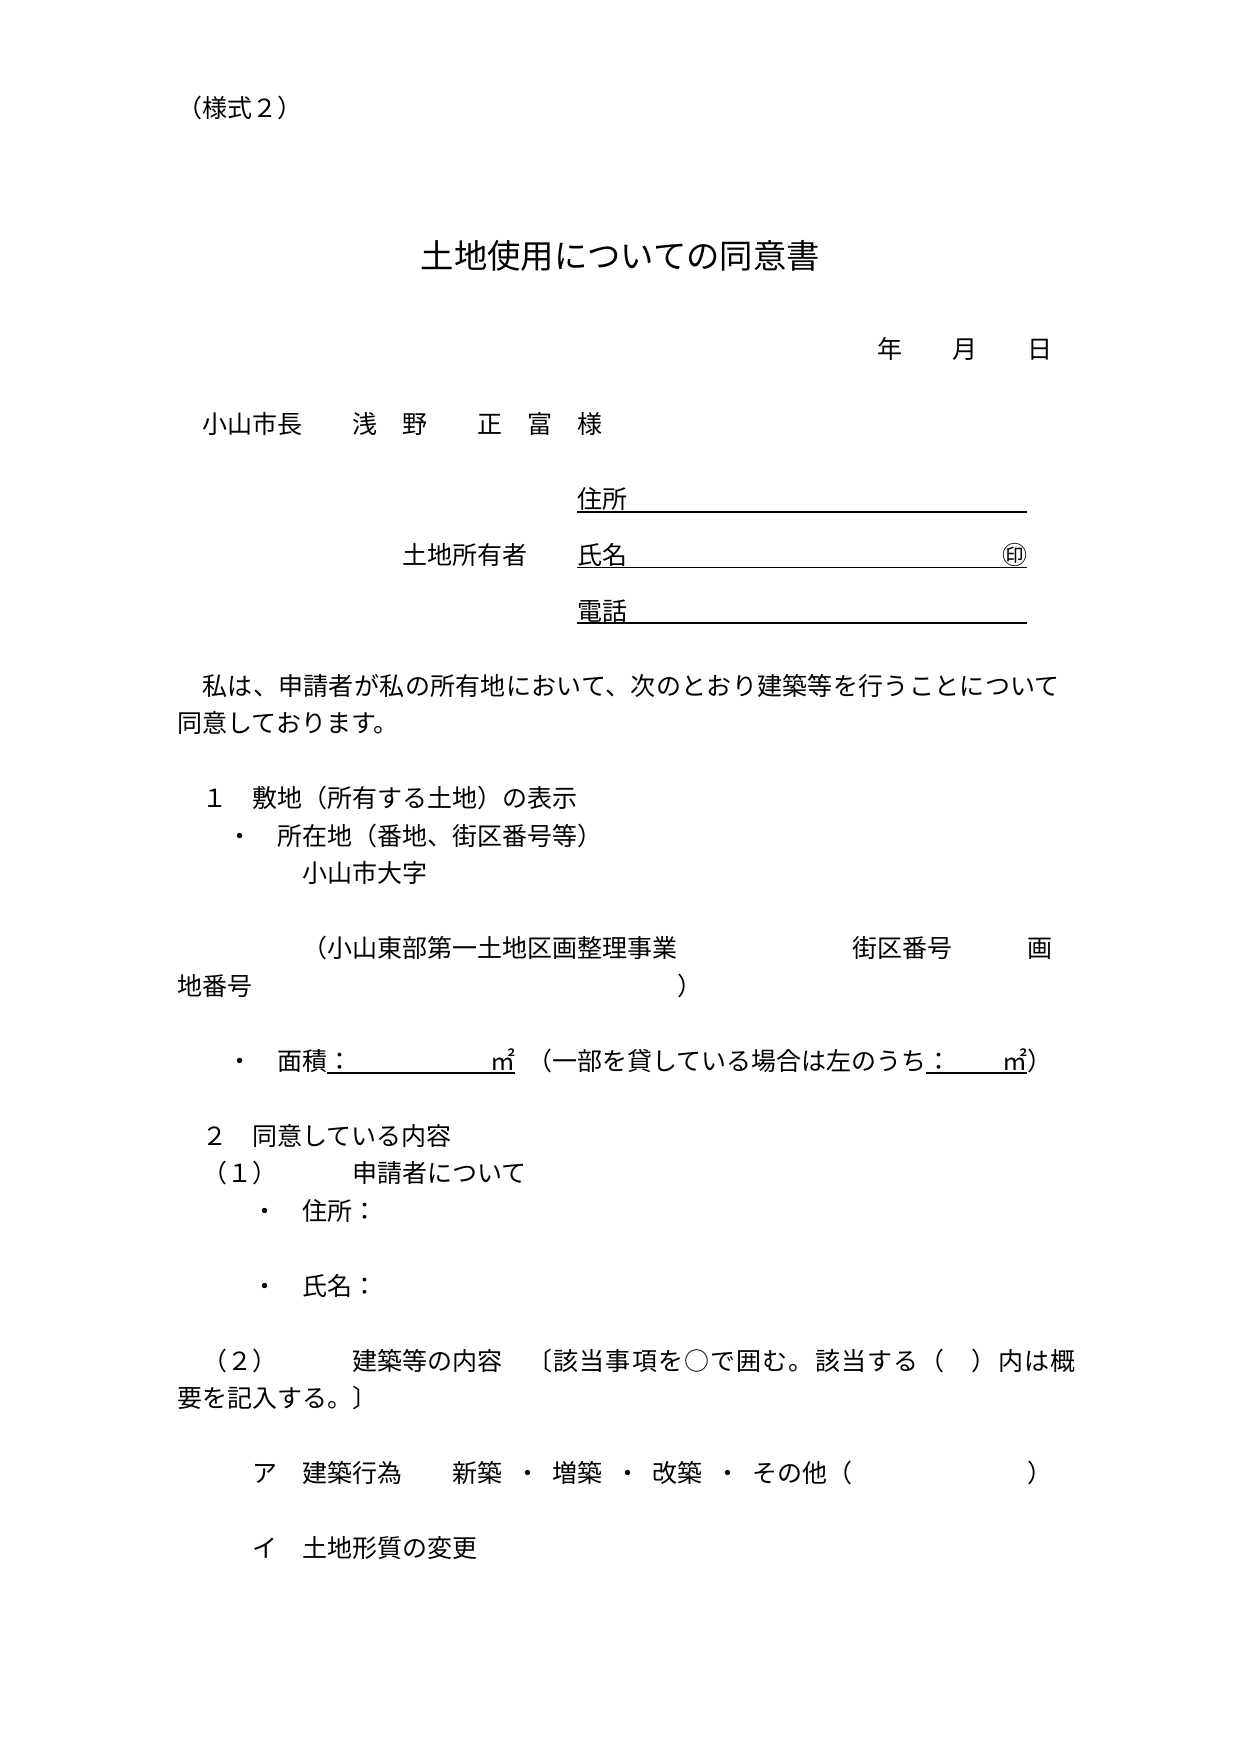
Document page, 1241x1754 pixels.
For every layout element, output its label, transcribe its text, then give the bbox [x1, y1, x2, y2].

text １ 敷地（所有する土地）の表示 [177, 778, 1063, 816]
text （１） 申請者について [177, 1153, 1063, 1191]
text 小山市長 浅 野 正 富 様 [177, 404, 1063, 442]
text 小山市大字 [177, 853, 1063, 891]
text イ 土地形質の変更 [177, 1528, 1063, 1566]
text 年 月 日 [177, 329, 1063, 367]
text 土地所有者 氏名 ㊞ [177, 535, 1063, 572]
text （小山東部第一土地区画整理事業 街区番号 画地番号 ） [177, 928, 1063, 1003]
text 私は、申請者が私の所有地において、次のとおり建築等を行うことについて同意しております。 [177, 666, 1063, 741]
text ・ 所在地（番地、街区番号等） [177, 816, 1063, 853]
text ・ 氏名： [177, 1266, 1063, 1303]
text （２） 建築等の内容 〔該当事項を○で囲む。該当する（ ）内は概要を記入する。〕 [177, 1341, 1077, 1416]
text 土地使用についての同意書 [177, 217, 1063, 292]
text ア 建築行為 新築 ・ 増築 ・ 改築 ・ その他（ ） [177, 1453, 1063, 1491]
text ・ 面積： ㎡ （一部を貸している場合は左のうち： ㎡） [177, 1041, 1063, 1078]
text 住所 [177, 479, 1063, 517]
text 電話 [177, 591, 1063, 628]
text ・ 住所： [177, 1191, 1063, 1228]
text ２ 同意している内容 [177, 1116, 1063, 1153]
